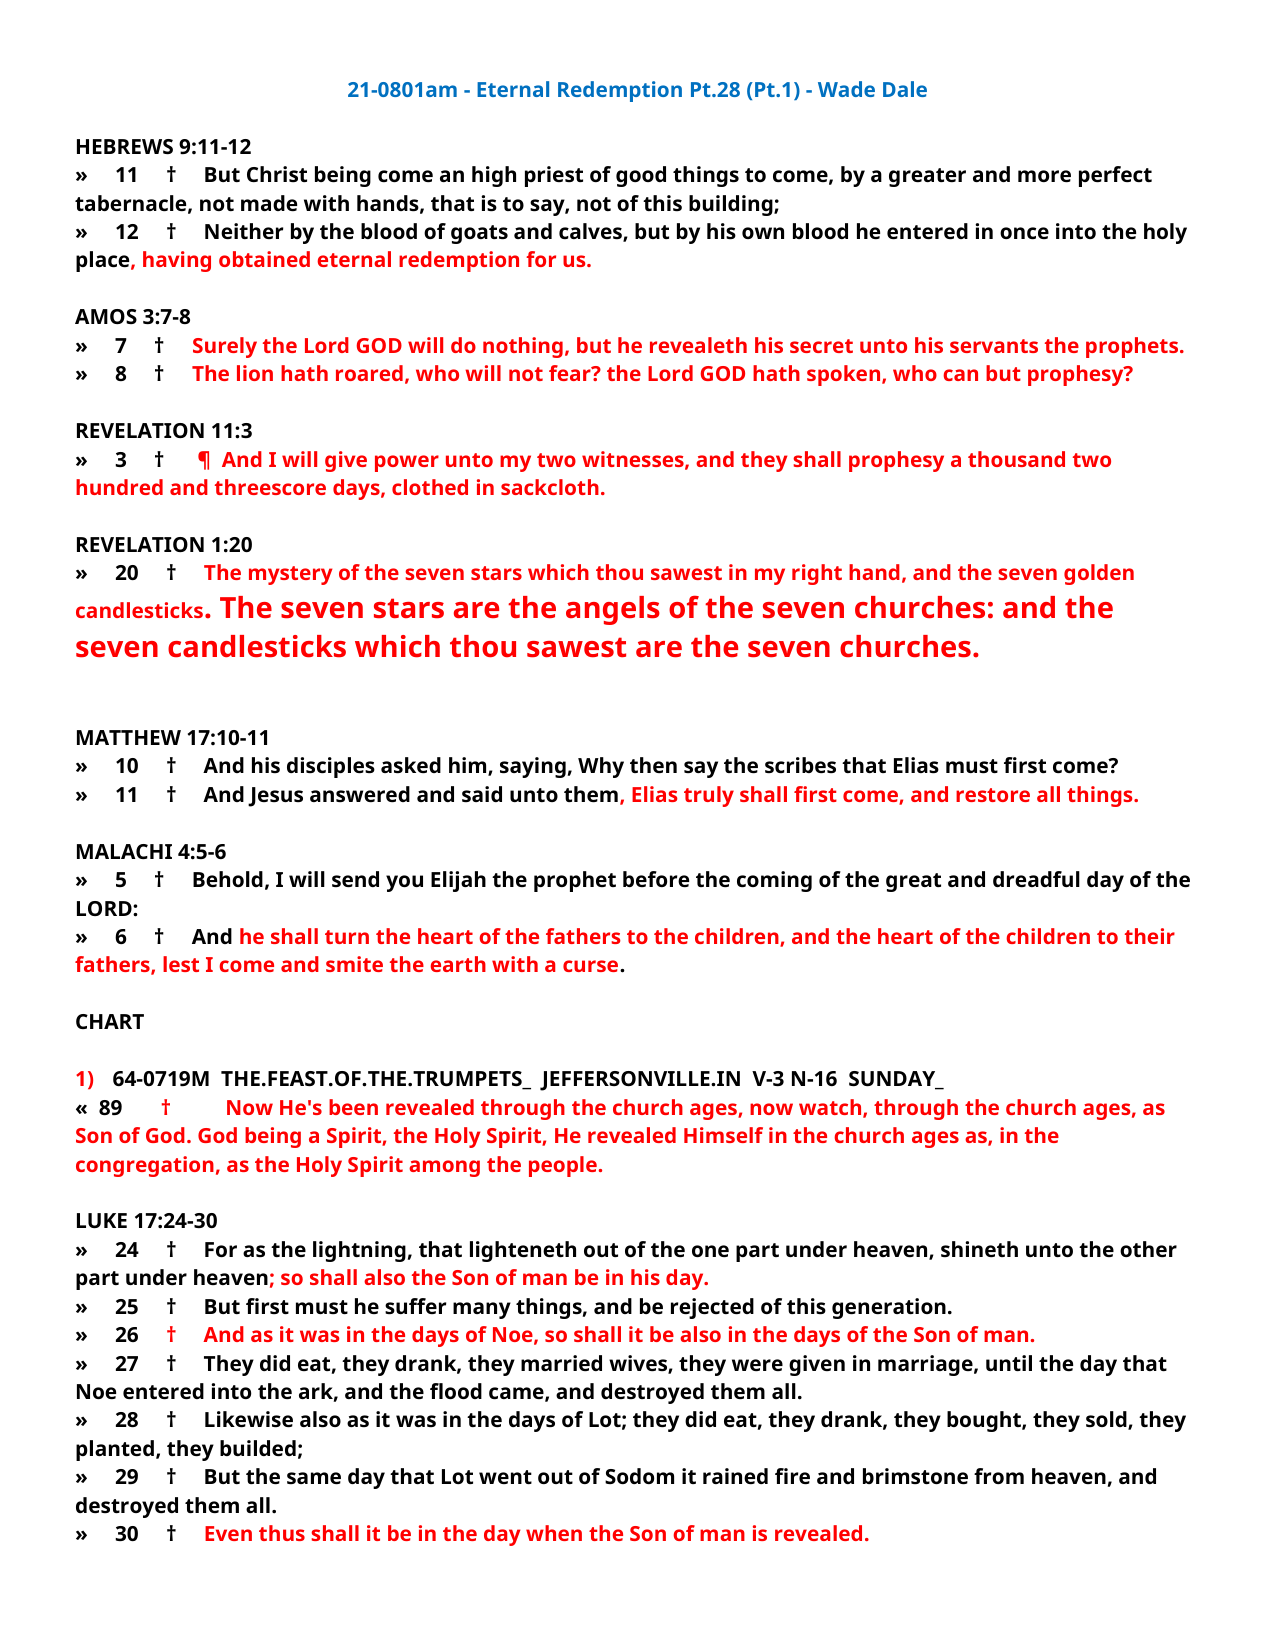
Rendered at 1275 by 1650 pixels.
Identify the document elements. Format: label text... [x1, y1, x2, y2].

list 64-0719M THE.FEAST.OF.THE.TRUMPETS_ JEFFERSONVILLE.IN V-3 N-16 SUNDAY_ [75, 1064, 1200, 1093]
text » 30 † Even thus shall it be in the day when the Son of man is revealed. [75, 1519, 1200, 1548]
text » 26 † And as it was in the days of Noe, so shall it be also in the days of the Son of man. [75, 1320, 1200, 1349]
text AMOS 3:7-8 [75, 302, 1200, 331]
text HEBREWS 9:11-12 [75, 132, 1200, 160]
text LUKE 17:24-30 [75, 1207, 1200, 1235]
text » 10 † And his disciples asked him, saying, Why then say the scribes that Elias must first come? [75, 752, 1200, 780]
text » 11 † But Christ being come an high priest of good things to come, by a greater and more perfect tabernacle, not made with hands, that is to say, not of this building; [75, 160, 1200, 217]
text MATTHEW 17:10-11 [75, 723, 1200, 752]
text » 12 † Neither by the blood of goats and calves, but by his own blood he entered in once into the holy place, having obtained eternal redemption for us. [75, 217, 1200, 274]
text » 20 † The mystery of the seven stars which thou sawest in my right hand, and the seven golden candlesticks. The seven stars are the angels of the seven churches: and the seven candlesticks which thou sawest are the seven churches. [75, 558, 1200, 666]
text » 27 † They did eat, they drank, they married wives, they were given in marriage, until the day that Noe entered into the ark, and the flood came, and destroyed them all. [75, 1349, 1200, 1406]
text 21-0801am - Eternal Redemption Pt.28 (Pt.1) - Wade Dale [75, 75, 1200, 103]
text » 6 † And he shall turn the heart of the fathers to the children, and the heart of the children to their fathers, lest I come and smite the earth with a curse. [75, 922, 1200, 979]
text MALACHI 4:5-6 [75, 837, 1200, 865]
text » 5 † Behold, I will send you Elijah the prophet before the coming of the great and dreadful day of the LORD: [75, 865, 1200, 922]
text REVELATION 1:20 [75, 530, 1200, 558]
text » 7 † Surely the Lord GOD will do nothing, but he revealeth his secret unto his servants the prophets. [75, 331, 1200, 359]
text CHART [75, 1007, 1200, 1036]
text REVELATION 11:3 [75, 416, 1200, 445]
text » 29 † But the same day that Lot went out of Sodom it rained fire and brimstone from heaven, and destroyed them all. [75, 1462, 1200, 1519]
text » 3 † ¶ And I will give power unto my two witnesses, and they shall prophesy a thousand two hundred and threescore days, clothed in sackcloth. [75, 445, 1200, 502]
text « 89 † Now He's been revealed through the church ages, now watch, through the church ages, as Son of God. God being a Spirit, the Holy Spirit, He revealed Himself in the church ages as, in the congregation, as the Holy Spirit among the people. [75, 1093, 1200, 1178]
text » 28 † Likewise also as it was in the days of Lot; they did eat, they drank, they bought, they sold, they planted, they builded; [75, 1406, 1200, 1462]
text » 24 † For as the lightning, that lighteneth out of the one part under heaven, shineth unto the other part under heaven; so shall also the Son of man be in his day. [75, 1235, 1200, 1292]
text » 25 † But first must he suffer many things, and be rejected of this generation. [75, 1292, 1200, 1320]
text » 11 † And Jesus answered and said unto them, Elias truly shall first come, and restore all things. [75, 780, 1200, 808]
text » 8 † The lion hath roared, who will not fear? the Lord GOD hath spoken, who can but prophesy? [75, 359, 1200, 388]
